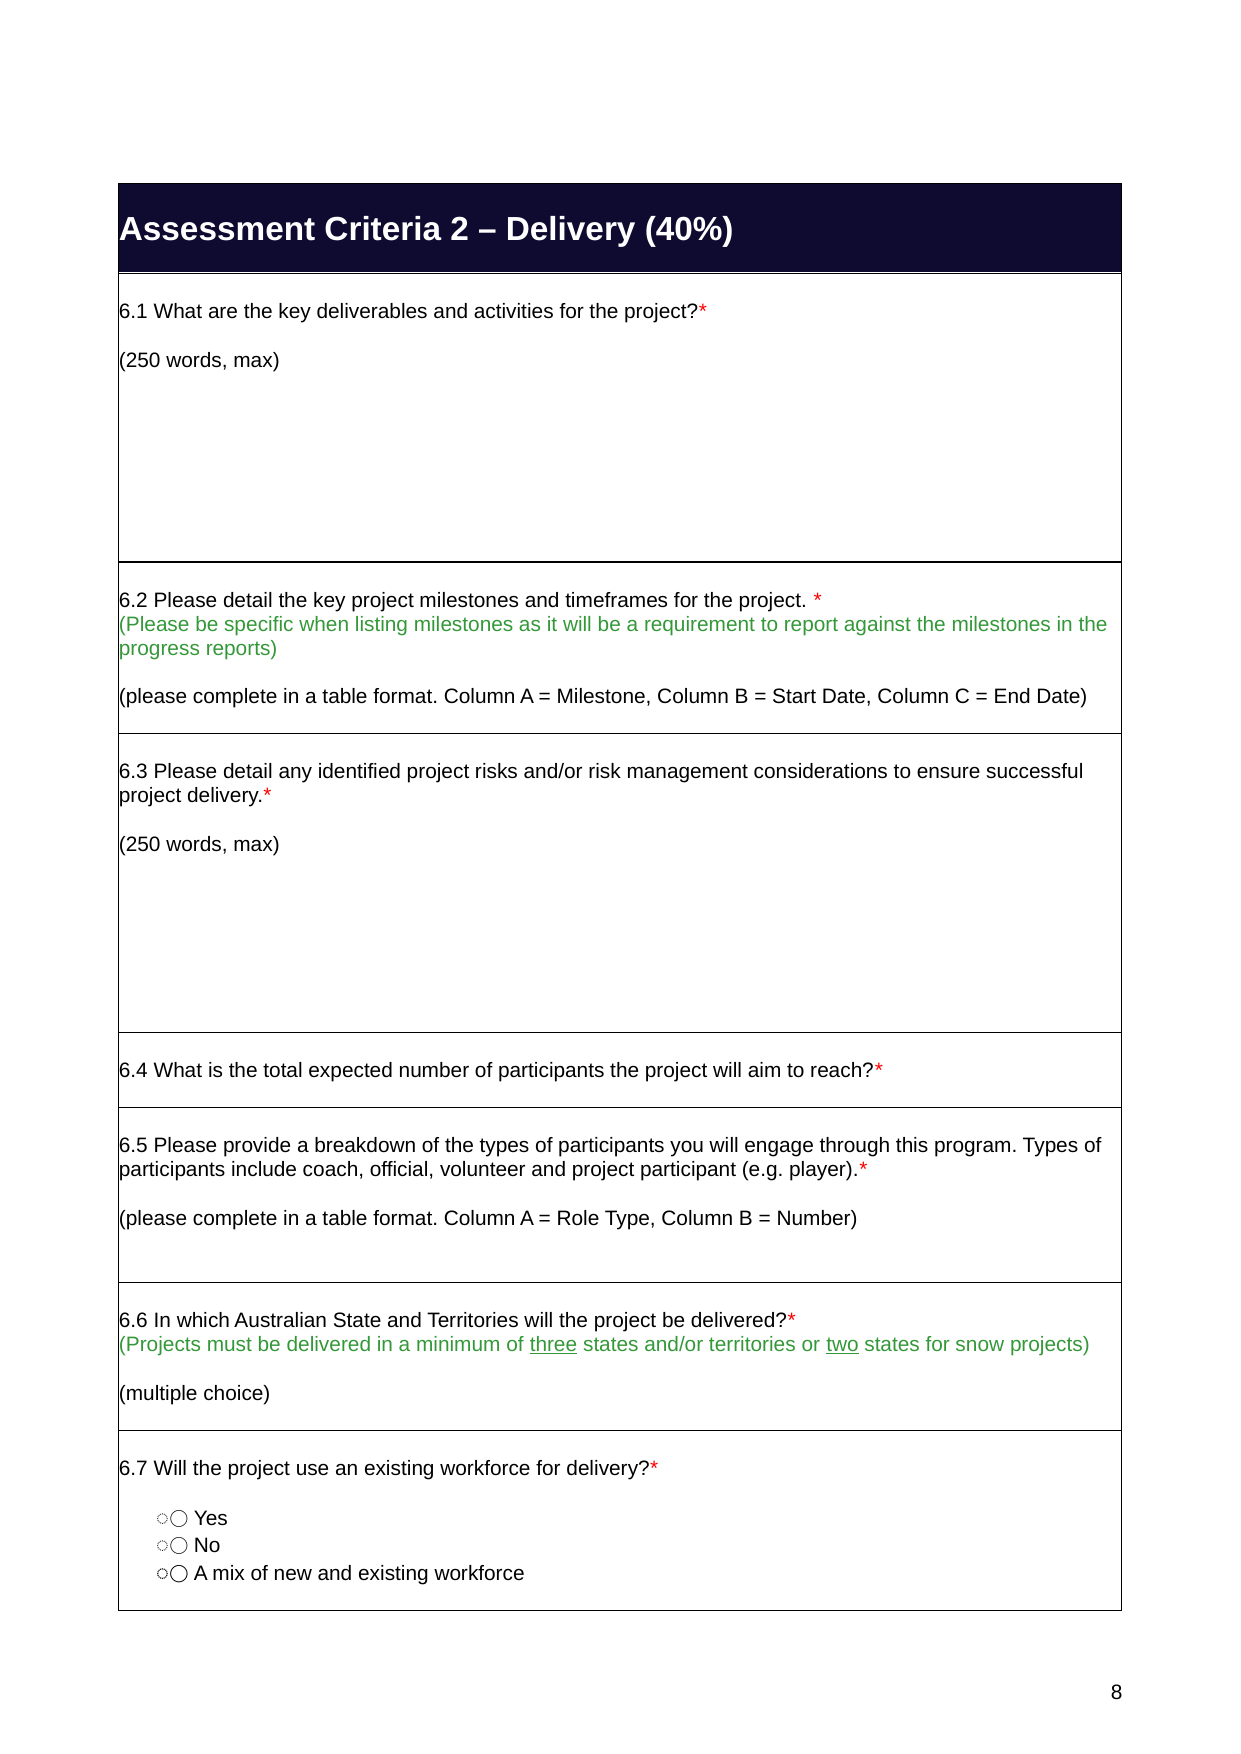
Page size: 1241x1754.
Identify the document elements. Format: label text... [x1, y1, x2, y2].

table_header Assessment Criteria 2 – Delivery (40%) [119, 184, 1121, 272]
table_cell 6.2 Please detail the key project milestones and timeframes for the project. * (Please be specific when listing milestones as it will be a requirement to report against the milestones in the progress reports) (please complete in a table format. Column A = Milestone, Column B = Start Date, Column C = End Date) [119, 563, 1121, 733]
table_cell 6.6 In which Australian State and Territories will the project be delivered?* (Projects must be delivered in a minimum of three states and/or territories or two states for snow projects) (multiple choice) [119, 1283, 1121, 1430]
table_cell 6.1 What are the key deliverables and activities for the project?* (250 words, max) [119, 274, 1121, 561]
table_cell 6.5 Please provide a breakdown of the types of participants you will engage through this program. Types of participants include coach, official, volunteer and project participant (e.g. player).* (please complete in a table format. Column A = Role Type, Column B = Number) [119, 1108, 1121, 1282]
table_cell 6.7 Will the project use an existing workforce for delivery?* Yes No A mix of new and existing workforce [119, 1431, 1121, 1610]
table_cell 6.3 Please detail any identified project risks and/or risk management considerations to ensure successful project delivery.* (250 words, max) [119, 734, 1121, 1032]
table_cell 6.4 What is the total expected number of participants the project will aim to reach?* [119, 1033, 1121, 1107]
